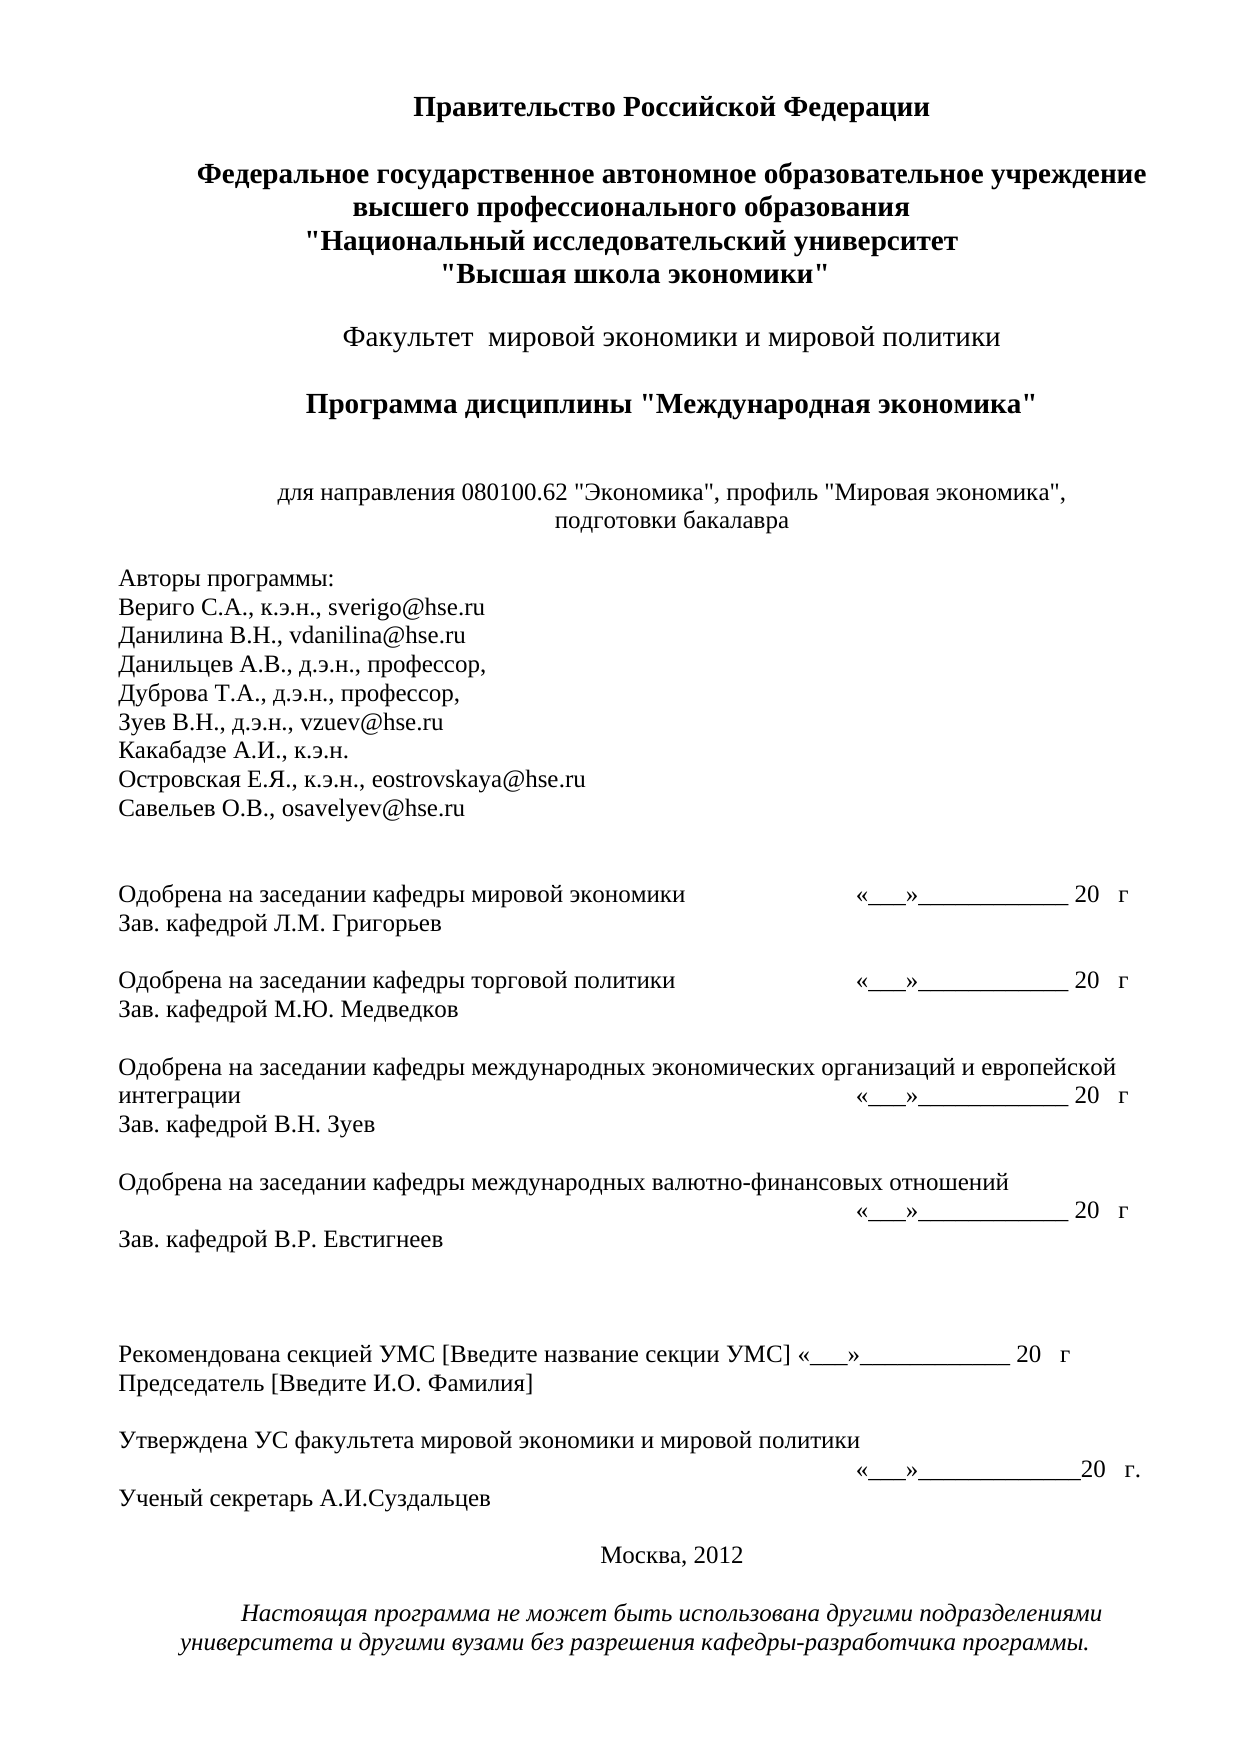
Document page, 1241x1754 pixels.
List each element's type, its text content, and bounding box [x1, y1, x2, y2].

text Савельев О.В., osavelyev@hse.ru [118, 793, 1152, 822]
text Федеральное государственное автономное образовательное учреждение высшего профессионального образования "Национальный исследовательский университет "Высшая школа экономики" [118, 156, 1152, 290]
text Зав. кафедрой Л.М. Григорьев [118, 908, 1152, 937]
text Зав. кафедрой В.Р. Евстигнеев [118, 1224, 1152, 1253]
text Зав. кафедрой В.Н. Зуев [118, 1109, 1152, 1138]
text подготовки бакалавра [118, 506, 1152, 534]
text Одобрена на заседании кафедры международных экономических организаций и европейской интеграции «___»____________ 20 г [118, 1052, 1152, 1109]
text Вериго С.А., к.э.н., sverigo@hse.ru [118, 592, 1152, 621]
text для направления 080100.62 "Экономика", профиль "Мировая экономика", [118, 477, 1152, 506]
text Настоящая программа не может быть использована другими подразделениями университета и другими вузами без разрешения кафедры-разработчика программы. [118, 1598, 1152, 1656]
text Островская Е.Я., к.э.н., eostrovskaya@hse.ru [118, 764, 1152, 793]
text Одобрена на заседании кафедры мировой экономики «___»____________ 20 г [118, 879, 1152, 908]
text Ученый секретарь А.И.Суздальцев [118, 1483, 1152, 1512]
text Зуев В.Н., д.э.н., vzuev@hse.ru [118, 707, 1152, 736]
text Программа дисциплины "Международная экономика" [118, 386, 1152, 419]
text Правительство Российской Федерации [118, 89, 1152, 122]
text Рекомендована секцией УМС [Введите название секции УМС] «___»____________ 20 г [118, 1339, 1152, 1368]
text Данилина В.Н., vdanilina@hse.ru [118, 621, 1152, 649]
text Дуброва Т.А., д.э.н., профессор, [118, 678, 1152, 707]
text Какабадзе А.И., к.э.н. [118, 736, 1152, 764]
text Председатель [Введите И.О. Фамилия] [118, 1368, 1152, 1397]
text Утверждена УС факультета мировой экономики и мировой политики [118, 1426, 1152, 1454]
text Данильцев А.В., д.э.н., профессор, [118, 649, 1152, 678]
text Факультет мировой экономики и мировой политики [118, 319, 1152, 352]
text «___»_____________20 г. [118, 1454, 1152, 1483]
text Авторы программы: [118, 563, 1152, 592]
text Одобрена на заседании кафедры торговой политики «___»____________ 20 г [118, 966, 1152, 994]
text Одобрена на заседании кафедры международных валютно-финансовых отношений «___»____________ 20 г [118, 1167, 1152, 1224]
text Зав. кафедрой М.Ю. Медведков [118, 994, 1152, 1023]
text Москва, 2012 [118, 1541, 1152, 1569]
